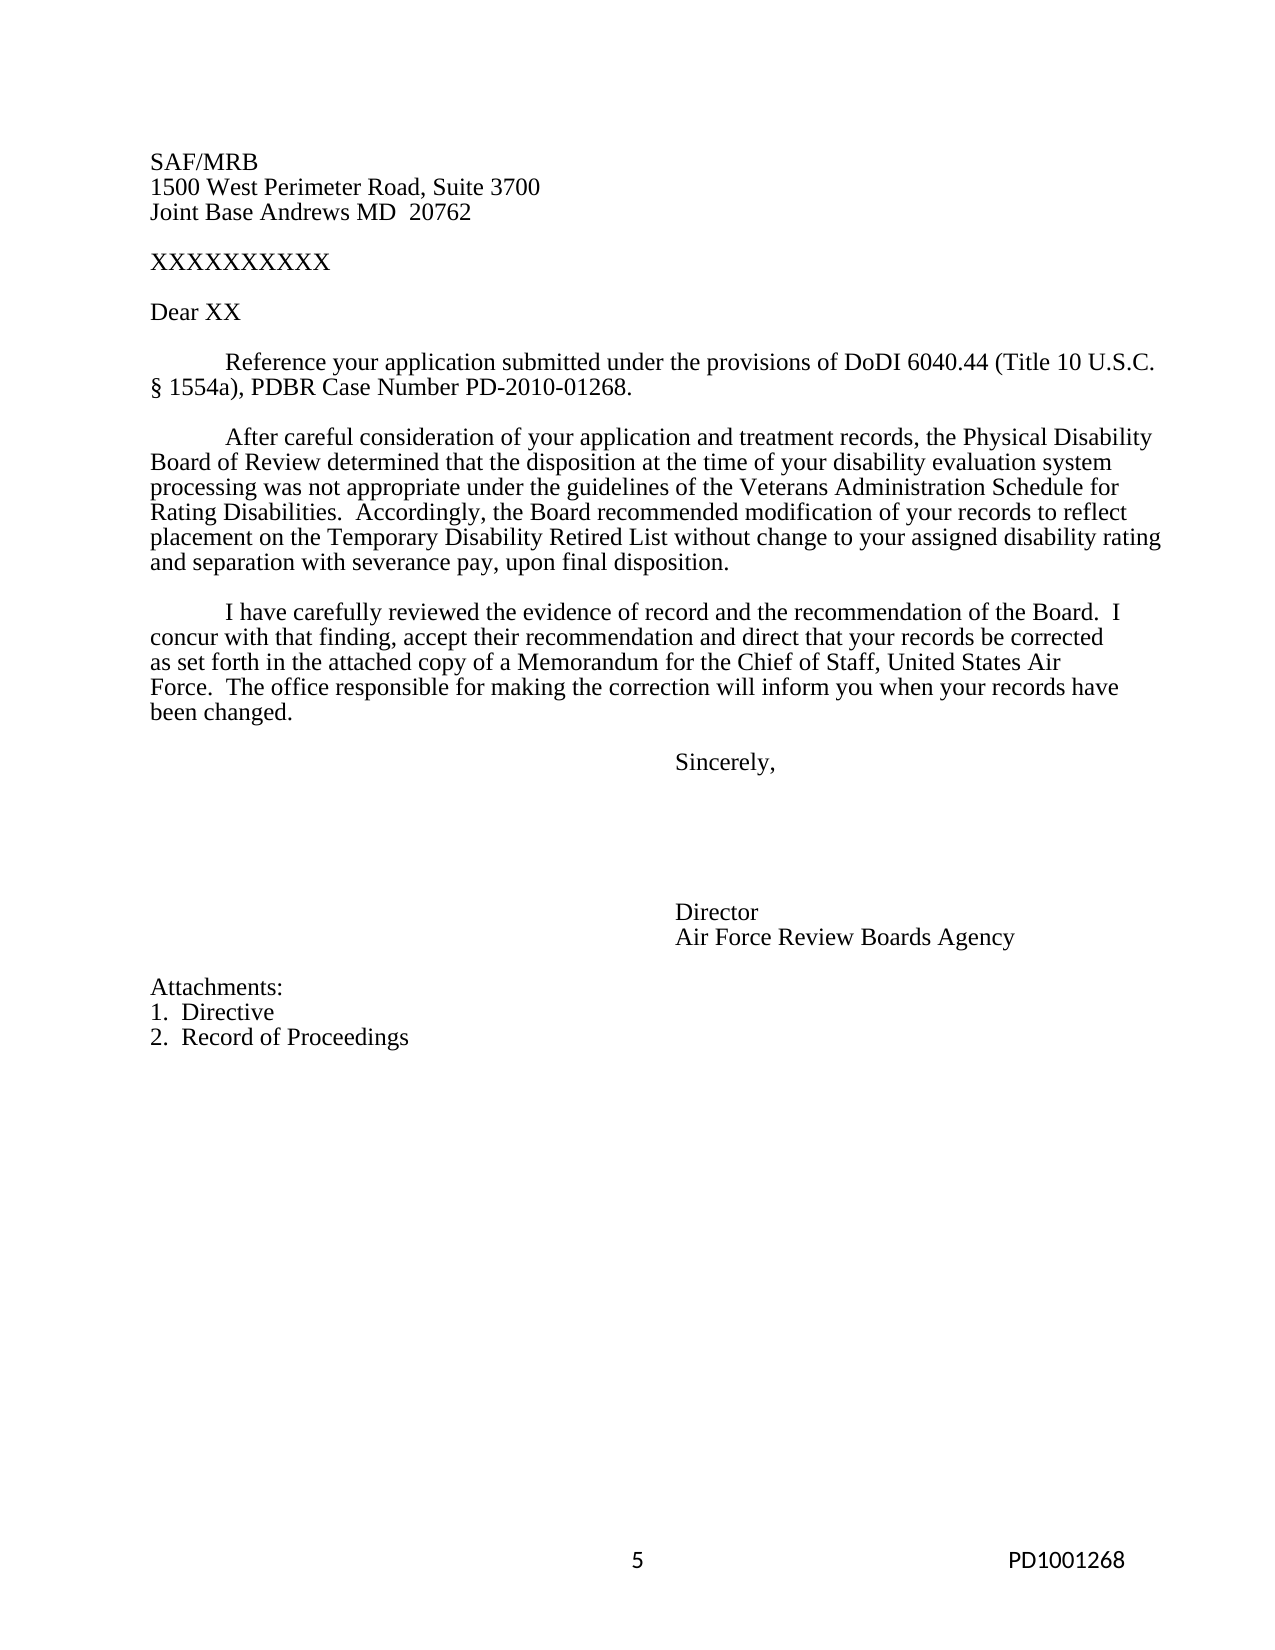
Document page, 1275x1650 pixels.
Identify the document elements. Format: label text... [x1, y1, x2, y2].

text Air Force Review Boards Agency [675, 925, 1237, 950]
text 1. Directive [150, 1000, 1237, 1025]
text Attachments: [150, 975, 1237, 1000]
text After careful consideration of your application and treatment records, the Physical Disability Board of Review determined that the disposition at the time of your disability evaluation system processing was not appropriate under the guidelines of the Veterans Administration Schedule for Rating Disabilities. Accordingly, the Board recommended modification of your records to reflect placement on the Temporary Disability Retired List without change to your assigned disability rating and separation with severance pay, upon final disposition. [150, 425, 1162, 575]
text 2. Record of Proceedings [150, 1025, 1237, 1050]
text Reference your application submitted under the provisions of DoDI 6040.44 (Title 10 U.S.C. § 1554a), PDBR Case Number PD-2010-01268. [150, 350, 1162, 400]
text Dear XX [150, 300, 1237, 325]
text I have carefully reviewed the evidence of record and the recommendation of the Board. I concur with that finding, accept their recommendation and direct that your records be corrected as set forth in the attached copy of a Memorandum for the Chief of Staff, United States Air Force. The office responsible for making the correction will inform you when your records have been changed. [150, 600, 1125, 725]
text SAF/MRB [150, 150, 1237, 175]
text Director [675, 900, 1237, 925]
text 1500 West Perimeter Road, Suite 3700 [150, 175, 1237, 200]
text Joint Base Andrews MD 20762 [150, 200, 1237, 225]
text XXXXXXXXXX [150, 250, 1237, 275]
text Sincerely, [150, 750, 1162, 775]
